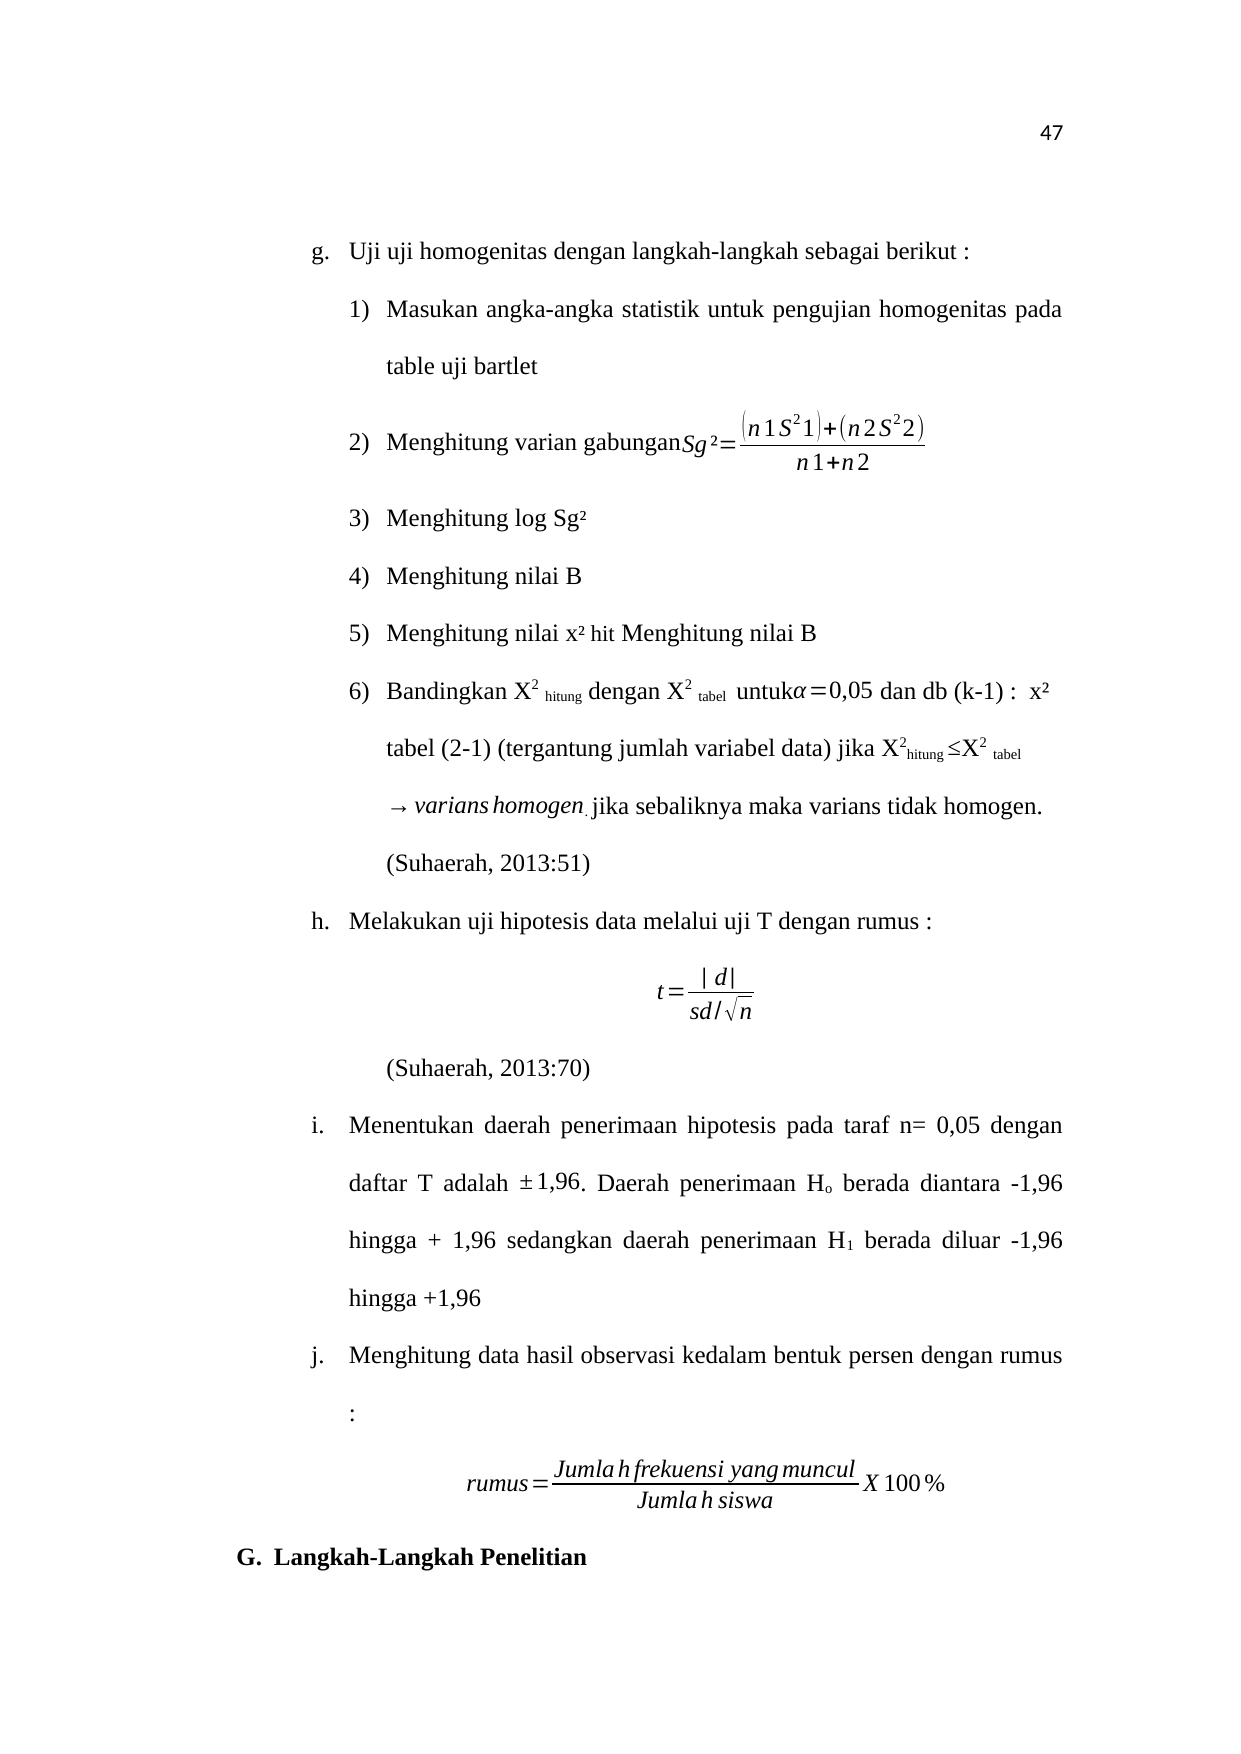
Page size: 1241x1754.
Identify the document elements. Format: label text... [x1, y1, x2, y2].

list Langkah-Langkah Penelitian [236, 1542, 1063, 1571]
list Menghitung varian gabungan [349, 409, 1063, 475]
list (Suhaerah, 2013:51) [386, 848, 1063, 877]
list Uji uji homogenitas dengan langkah-langkah sebagai berikut : [311, 236, 1063, 265]
list Masukan angka-angka statistik untuk pengujian homogenitas pada table uji bartlet [349, 294, 1063, 380]
list Menghitung nilai x² hit Menghitung nilai B [349, 618, 1063, 647]
list Menentukan daerah penerimaan hipotesis pada taraf n= 0,05 dengan daftar T adalah . Daerah penerimaan Ho berada diantara -1,96 hingga + 1,96 sedangkan daerah penerimaan H1 berada diluar -1,96 hingga +1,96 [311, 1110, 1063, 1311]
list Menghitung nilai B [349, 561, 1063, 590]
list (Suhaerah, 2013:70) [386, 1053, 1063, 1081]
list Menghitung data hasil observasi kedalam bentuk persen dengan rumus : [311, 1340, 1063, 1426]
list Bandingkan X2 hitung dengan X2 tabel untuk dan db (k-1) : x² tabel (2-1) (tergantung jumlah variabel data) jika X2hitung X2 tabel. jika sebaliknya maka varians tidak homogen. [349, 676, 1063, 820]
list Menghitung log Sg² [349, 503, 1063, 532]
list Melakukan uji hipotesis data melalui uji T dengan rumus : [311, 906, 1063, 935]
